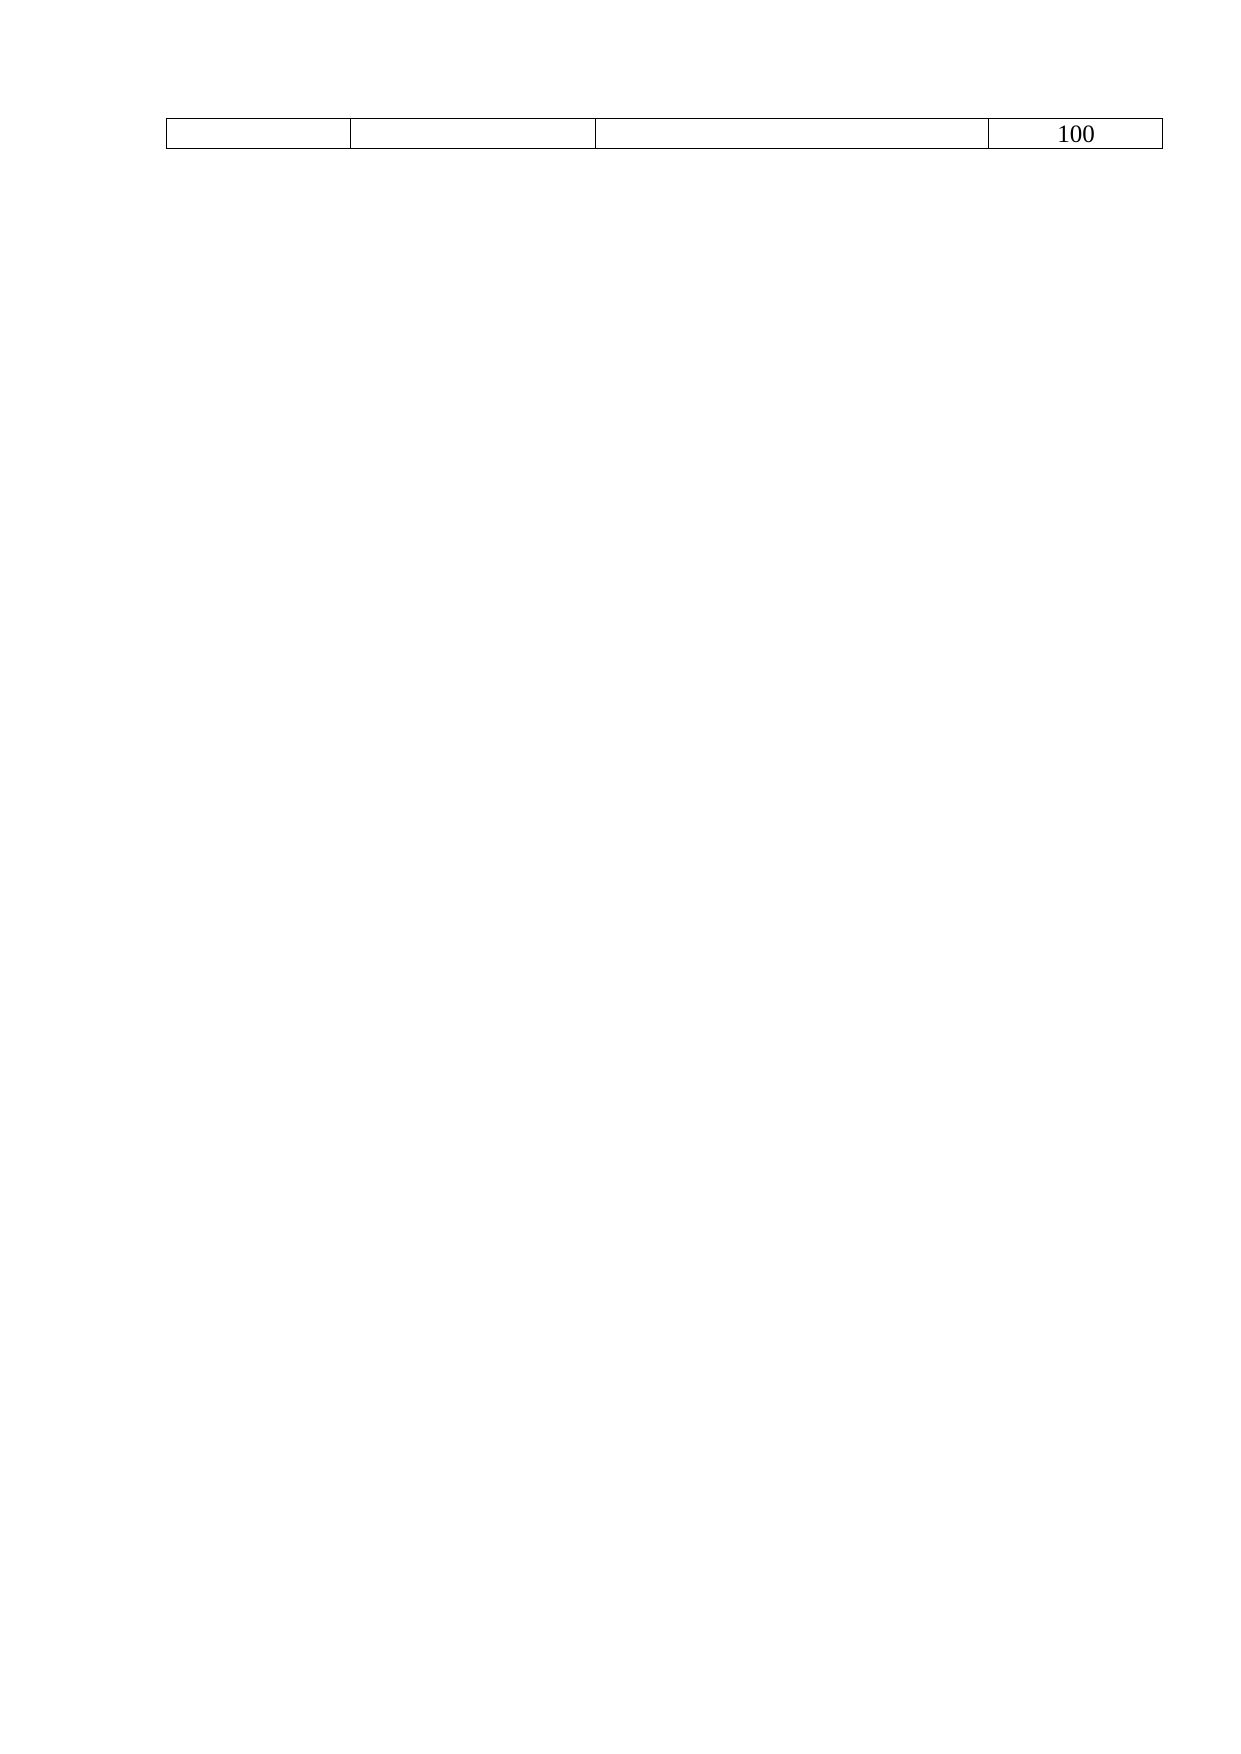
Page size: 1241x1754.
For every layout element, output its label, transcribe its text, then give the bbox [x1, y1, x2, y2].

table_cell 100 [989, 119, 1162, 148]
table_cell [351, 119, 595, 148]
table_cell [596, 119, 988, 148]
table_cell [167, 119, 350, 148]
